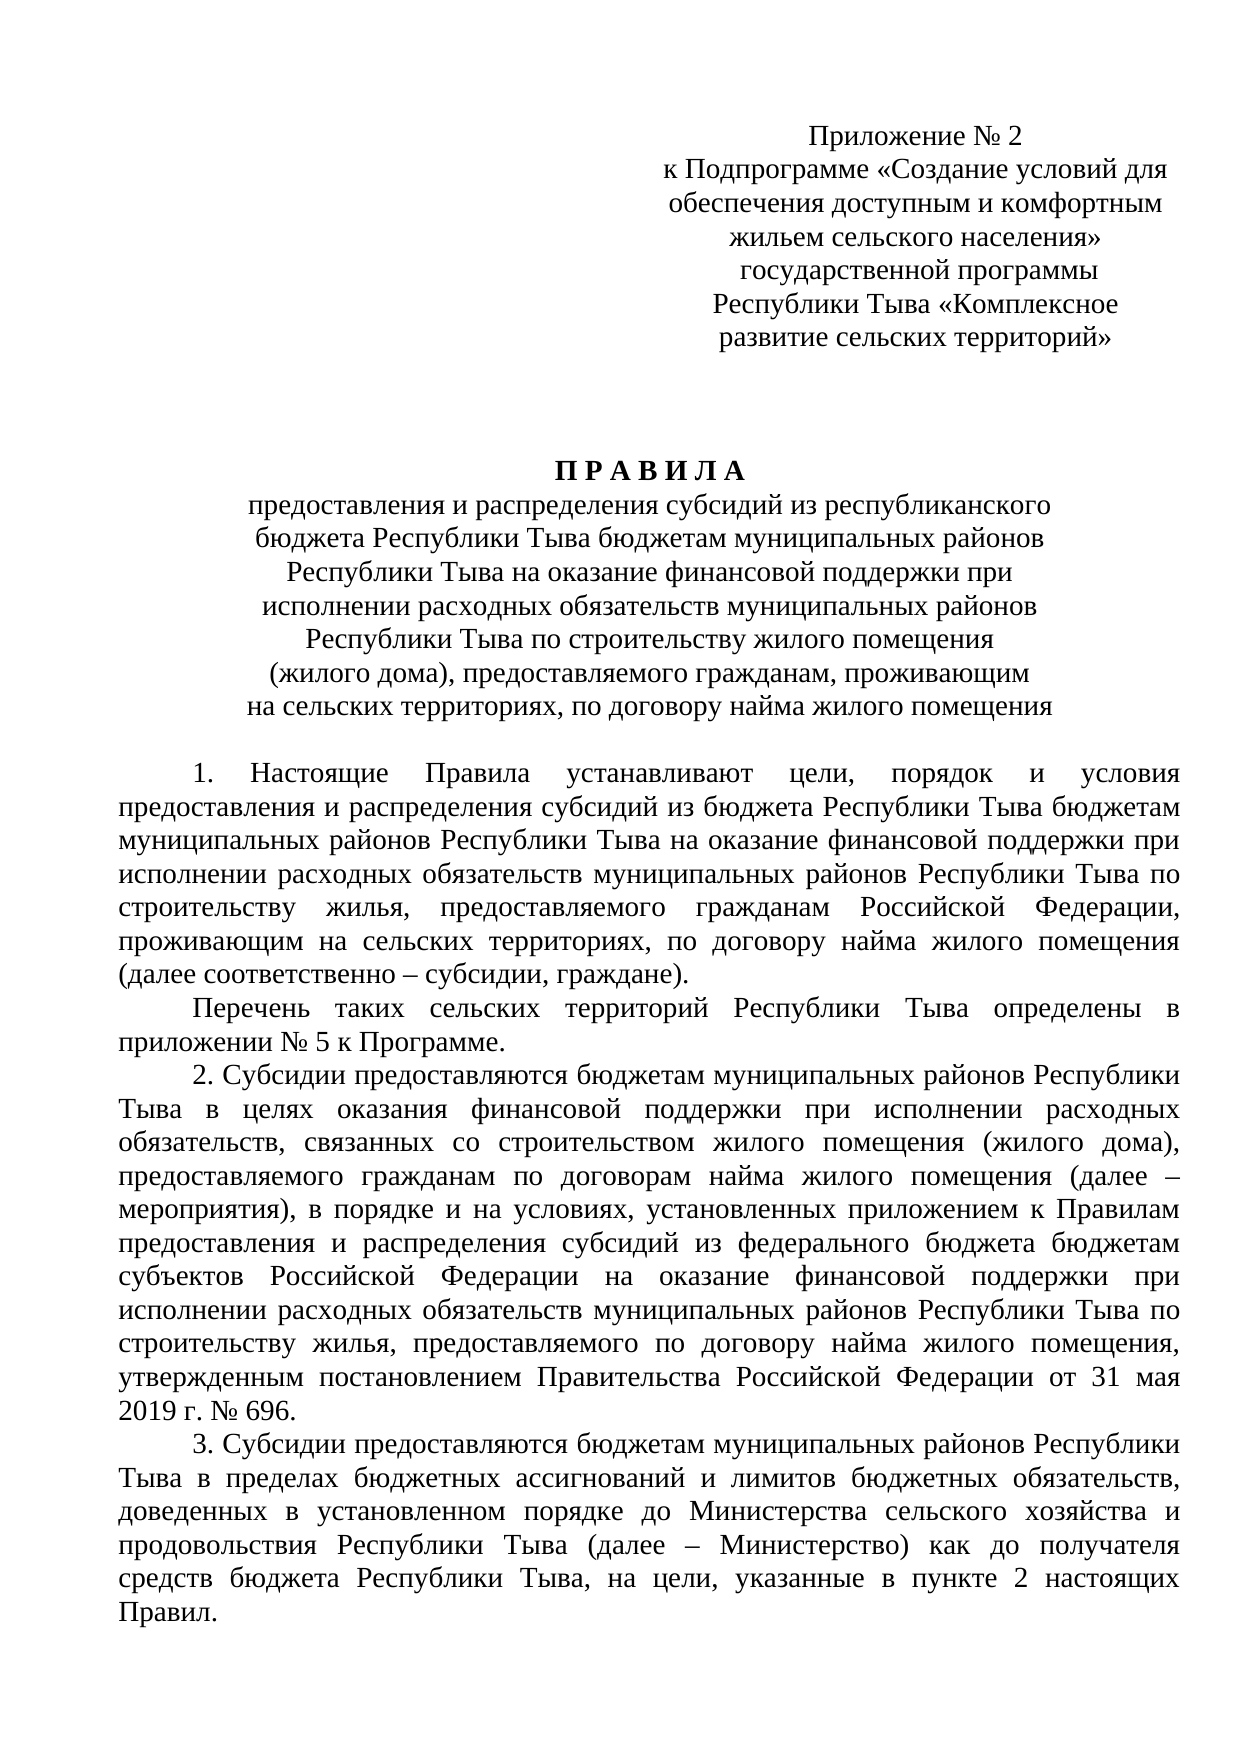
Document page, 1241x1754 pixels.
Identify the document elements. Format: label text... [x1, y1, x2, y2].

text Перечень таких сельских территорий Республики Тыва определены в приложении № 5 к Программе. [118, 990, 1181, 1057]
text Республики Тыва «Комплексное [650, 286, 1181, 319]
text (жилого дома), предоставляемого гражданам, проживающим [118, 655, 1181, 688]
text Приложение № 2 [650, 118, 1181, 152]
text П Р А В И Л А [118, 453, 1181, 487]
text к Подпрограмме «Создание условий для обеспечения доступным и комфортным жильем сельского населения» [650, 152, 1181, 252]
text развитие сельских территорий» [650, 319, 1181, 353]
text бюджета Республики Тыва бюджетам муниципальных районов [118, 521, 1181, 554]
text Республики Тыва на оказание финансовой поддержки при [118, 554, 1181, 588]
text Республики Тыва по строительству жилого помещения [118, 621, 1181, 655]
text государственной программы [650, 252, 1181, 286]
text исполнении расходных обязательств муниципальных районов [118, 588, 1181, 621]
text 3. Субсидии предоставляются бюджетам муниципальных районов Республики Тыва в пределах бюджетных ассигнований и лимитов бюджетных обязательств, доведенных в установленном порядке до Министерства сельского хозяйства и продовольствия Республики Тыва (далее – Министерство) как до получателя средств бюджета Республики Тыва, на цели, указанные в пункте 2 настоящих Правил. [118, 1426, 1181, 1627]
text предоставления и распределения субсидий из республиканского [118, 487, 1181, 521]
text на сельских территориях, по договору найма жилого помещения [118, 688, 1181, 722]
text 2. Субсидии предоставляются бюджетам муниципальных районов Республики Тыва в целях оказания финансовой поддержки при исполнении расходных обязательств, связанных со строительством жилого помещения (жилого дома), предоставляемого гражданам по договорам найма жилого помещения (далее – мероприятия), в порядке и на условиях, установленных приложением к Правилам предоставления и распределения субсидий из федерального бюджета бюджетам субъектов Российской Федерации на оказание финансовой поддержки при исполнении расходных обязательств муниципальных районов Республики Тыва по строительству жилья, предоставляемого по договору найма жилого помещения, утвержденным постановлением Правительства Российской Федерации от 31 мая 2019 г. № 696. [118, 1057, 1181, 1426]
text 1. Настоящие Правила устанавливают цели, порядок и условия предоставления и распределения субсидий из бюджета Республики Тыва бюджетам муниципальных районов Республики Тыва на оказание финансовой поддержки при исполнении расходных обязательств муниципальных районов Республики Тыва по строительству жилья, предоставляемого гражданам Российской Федерации, проживающим на сельских территориях, по договору найма жилого помещения (далее соответственно – субсидии, граждане). [118, 755, 1181, 990]
